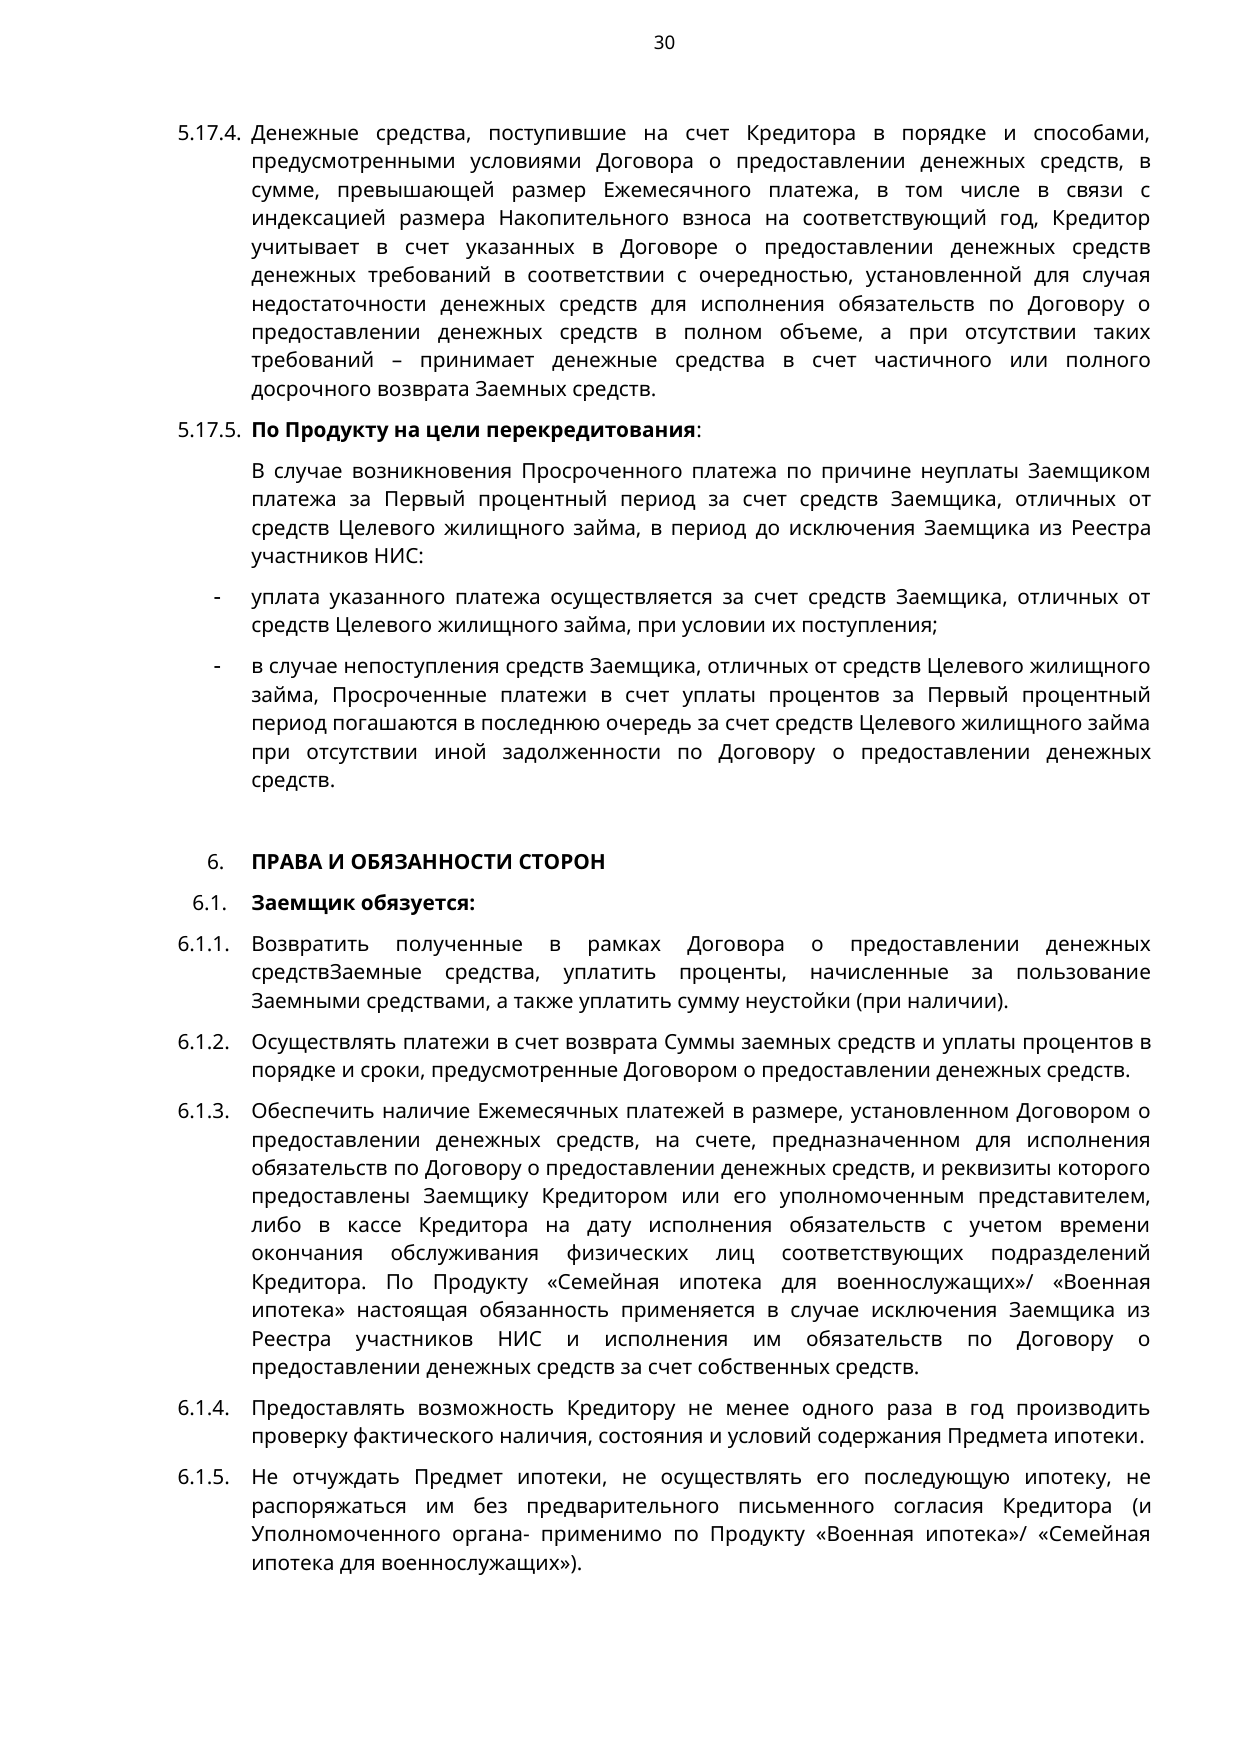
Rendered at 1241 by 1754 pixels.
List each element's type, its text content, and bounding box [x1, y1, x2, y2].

list Осуществлять платежи в счет возврата Суммы заемных средств и уплаты процентов в порядке и сроки, предусмотренные Договором о предоставлении денежных средств. [177, 1027, 1152, 1084]
list в случае непоступления средств Заемщика, отличных от средств Целевого жилищного займа, Просроченные платежи в счет уплаты процентов за Первый процентный период погашаются в последнюю очередь за счет средств Целевого жилищного займа при отсутствии иной задолженности по Договору о предоставлении денежных средств. [213, 652, 1152, 794]
list Предоставлять возможность Кредитору не менее одного раза в год производить проверку фактического наличия, состояния и условий содержания Предмета ипотеки. [177, 1393, 1152, 1450]
list ПРАВА И ОБЯЗАННОСТИ СТОРОН [207, 847, 1152, 876]
list В случае возникновения Просроченного платежа по причине неуплаты Заемщиком платежа за Первый процентный период за счет средств Заемщика, отличных от средств Целевого жилищного займа, в период до исключения Заемщика из Реестра участников НИС: [251, 456, 1152, 570]
list По Продукту на цели перекредитования: [177, 415, 1152, 443]
list Не отчуждать Предмет ипотеки, не осуществлять его последующую ипотеку, не распоряжаться им без предварительного письменного согласия Кредитора (и Уполномоченного органа- применимо по Продукту «Военная ипотека»/ «Семейная ипотека для военнослужащих»). [177, 1462, 1152, 1576]
list Заемщик обязуется: [192, 888, 1152, 917]
list Денежные средства, поступившие на счет Кредитора в порядке и способами, предусмотренными условиями Договора о предоставлении денежных средств, в сумме, превышающей размер Ежемесячного платежа, в том числе в связи с индексацией размера Накопительного взноса на соответствующий год, Кредитор учитывает в счет указанных в Договоре о предоставлении денежных средств денежных требований в соответствии с очередностью, установленной для случая недостаточности денежных средств для исполнения обязательств по Договору о предоставлении денежных средств в полном объеме, а при отсутствии таких требований – принимает денежные средства в счет частичного или полного досрочного возврата Заемных средств. [177, 118, 1152, 402]
list Обеспечить наличие Ежемесячных платежей в размере, установленном Договором о предоставлении денежных средств, на счете, предназначенном для исполнения обязательств по Договору о предоставлении денежных средств, и реквизиты которого предоставлены Заемщику Кредитором или его уполномоченным представителем, либо в кассе Кредитора на дату исполнения обязательств с учетом времени окончания обслуживания физических лиц соответствующих подразделений Кредитора. По Продукту «Семейная ипотека для военнослужащих»/ «Военная ипотека» настоящая обязанность применяется в случае исключения Заемщика из Реестра участников НИС и исполнения им обязательств по Договору о предоставлении денежных средств за счет собственных средств. [177, 1096, 1152, 1381]
list Возвратить полученные в рамках Договора о предоставлении денежных средствЗаемные средства, уплатить проценты, начисленные за пользование Заемными средствами, а также уплатить сумму неустойки (при наличии). [177, 929, 1152, 1014]
list уплата указанного платежа осуществляется за счет средств Заемщика, отличных от средств Целевого жилищного займа, при условии их поступления; [213, 582, 1152, 639]
